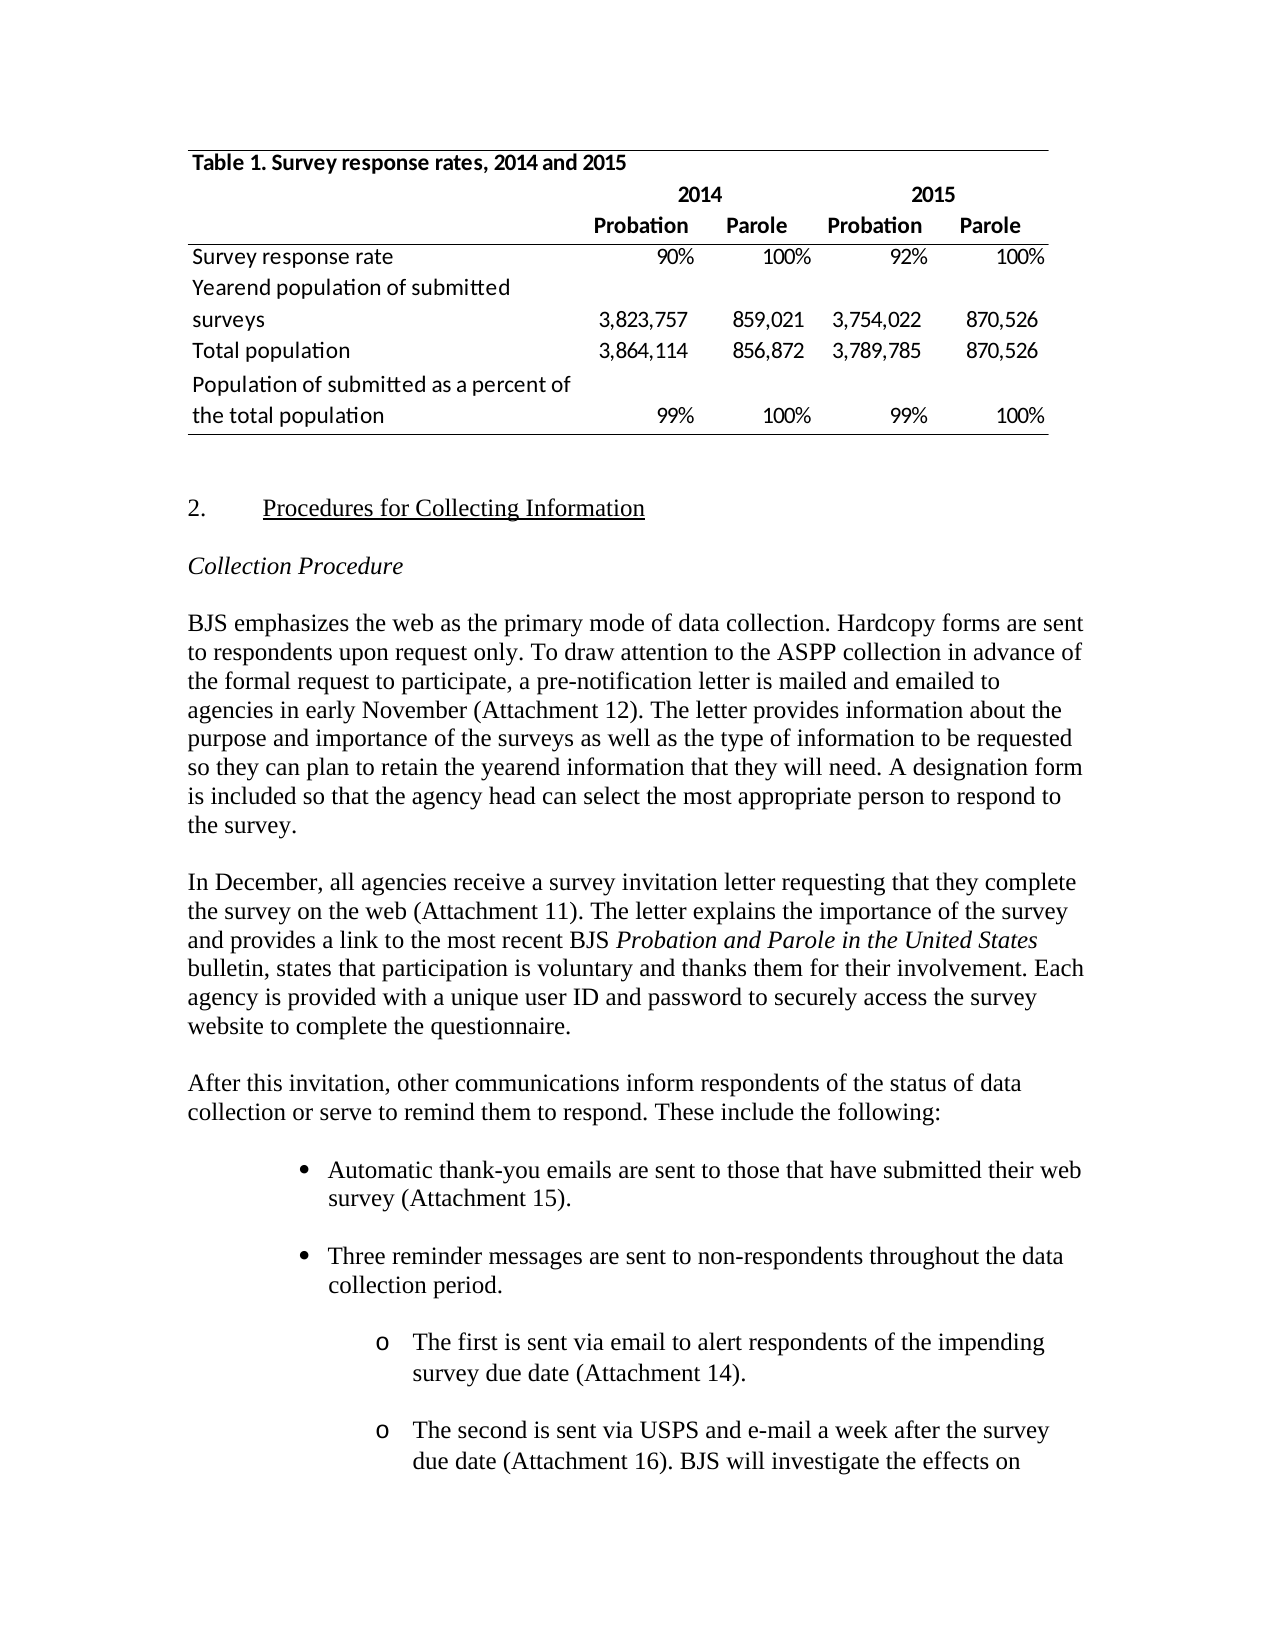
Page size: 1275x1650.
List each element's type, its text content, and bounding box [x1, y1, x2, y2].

list BJS emphasizes the web as the primary mode of data collection. Hardcopy forms are sent to respondents upon request only. To draw attention to the ASPP collection in advance of the formal request to participate, a pre-notification letter is mailed and emailed to agencies in early November (Attachment 12). The letter provides information about the purpose and importance of the surveys as well as the type of information to be requested so they can plan to retain the yearend information that they will need. A designation form is included so that the agency head can select the most appropriate person to respond to the survey. [187, 608, 1087, 838]
list In December, all agencies receive a survey invitation letter requesting that they complete the survey on the web (Attachment 11). The letter explains the importance of the survey and provides a link to the most recent BJS Probation and Parole in the United States bulletin, states that participation is voluntary and thanks them for their involvement. Each agency is provided with a unique user ID and password to securely access the survey website to complete the questionnaire. [187, 867, 1087, 1040]
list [375, 1416, 1087, 1475]
list The first is sent via email to alert respondents of the impending survey due date (Attachment 14). [375, 1327, 1087, 1387]
list After this invitation, other communications inform respondents of the status of data collection or serve to remind them to respond. These include the following: [187, 1068, 1087, 1126]
list Three reminder messages are sent to non-respondents throughout the data collection period. [300, 1241, 1087, 1298]
list Procedures for Collecting Information [187, 493, 1087, 522]
list Collection Procedure [187, 551, 1087, 580]
list Automatic thank-you emails are sent to those that have submitted their web survey (Attachment 15). [300, 1155, 1087, 1212]
